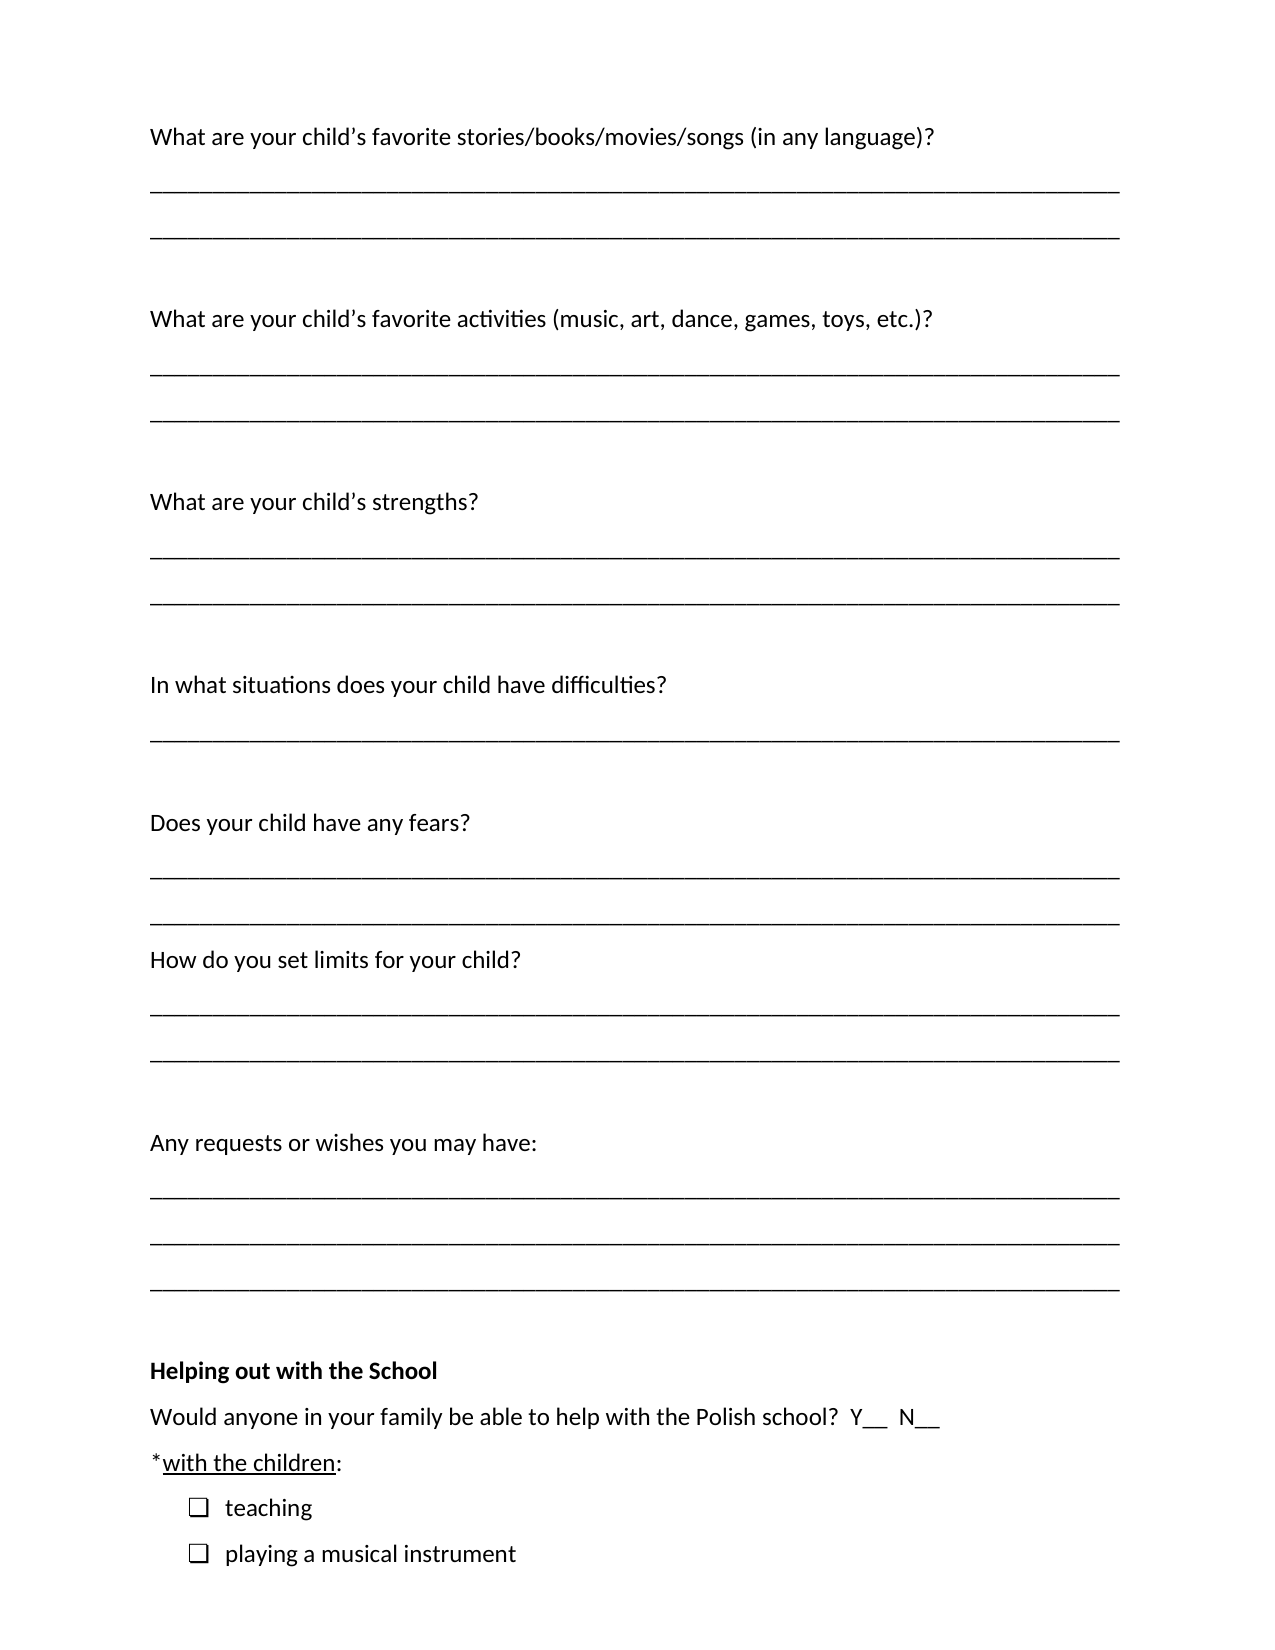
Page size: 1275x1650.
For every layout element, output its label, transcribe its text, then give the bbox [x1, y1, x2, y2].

text ______________________________________________________________________________ [150, 532, 1125, 563]
text ______________________________________________________________________________ [150, 349, 1125, 380]
text In what situations does your child have difficulties? [150, 669, 1125, 700]
text ______________________________________________________________________________ [150, 395, 1125, 426]
text ______________________________________________________________________________ [150, 1035, 1125, 1066]
text Any requests or wishes you may have: ______________________________________________________________________________ [150, 1127, 1125, 1203]
text ______________________________________________________________________________ [150, 898, 1125, 929]
text What are your child’s strengths? [150, 487, 1125, 517]
list teaching [187, 1493, 1125, 1523]
text Would anyone in your family be able to help with the Polish school? Y__ N__ [150, 1401, 1125, 1432]
list playing a musical instrument [187, 1538, 1125, 1569]
text Helping out with the School [150, 1355, 1125, 1386]
text ______________________________________________________________________________ [150, 715, 1125, 746]
text ______________________________________________________________________________ [150, 989, 1125, 1020]
text ______________________________________________________________________________ [150, 166, 1125, 197]
text ______________________________________________________________________________ [150, 1218, 1125, 1249]
text ______________________________________________________________________________ [150, 212, 1125, 243]
text What are your child’s favorite stories/books/movies/songs (in any language)? [150, 121, 1125, 151]
text ______________________________________________________________________________ [150, 578, 1125, 608]
text ______________________________________________________________________________ [150, 852, 1125, 883]
text What are your child’s favorite activities (music, art, dance, games, toys, etc.)? [150, 304, 1125, 334]
text Does your child have any fears? [150, 807, 1125, 837]
text How do you set limits for your child? [150, 944, 1125, 974]
text ______________________________________________________________________________ [150, 1264, 1125, 1294]
text *with the children: [150, 1447, 1125, 1477]
